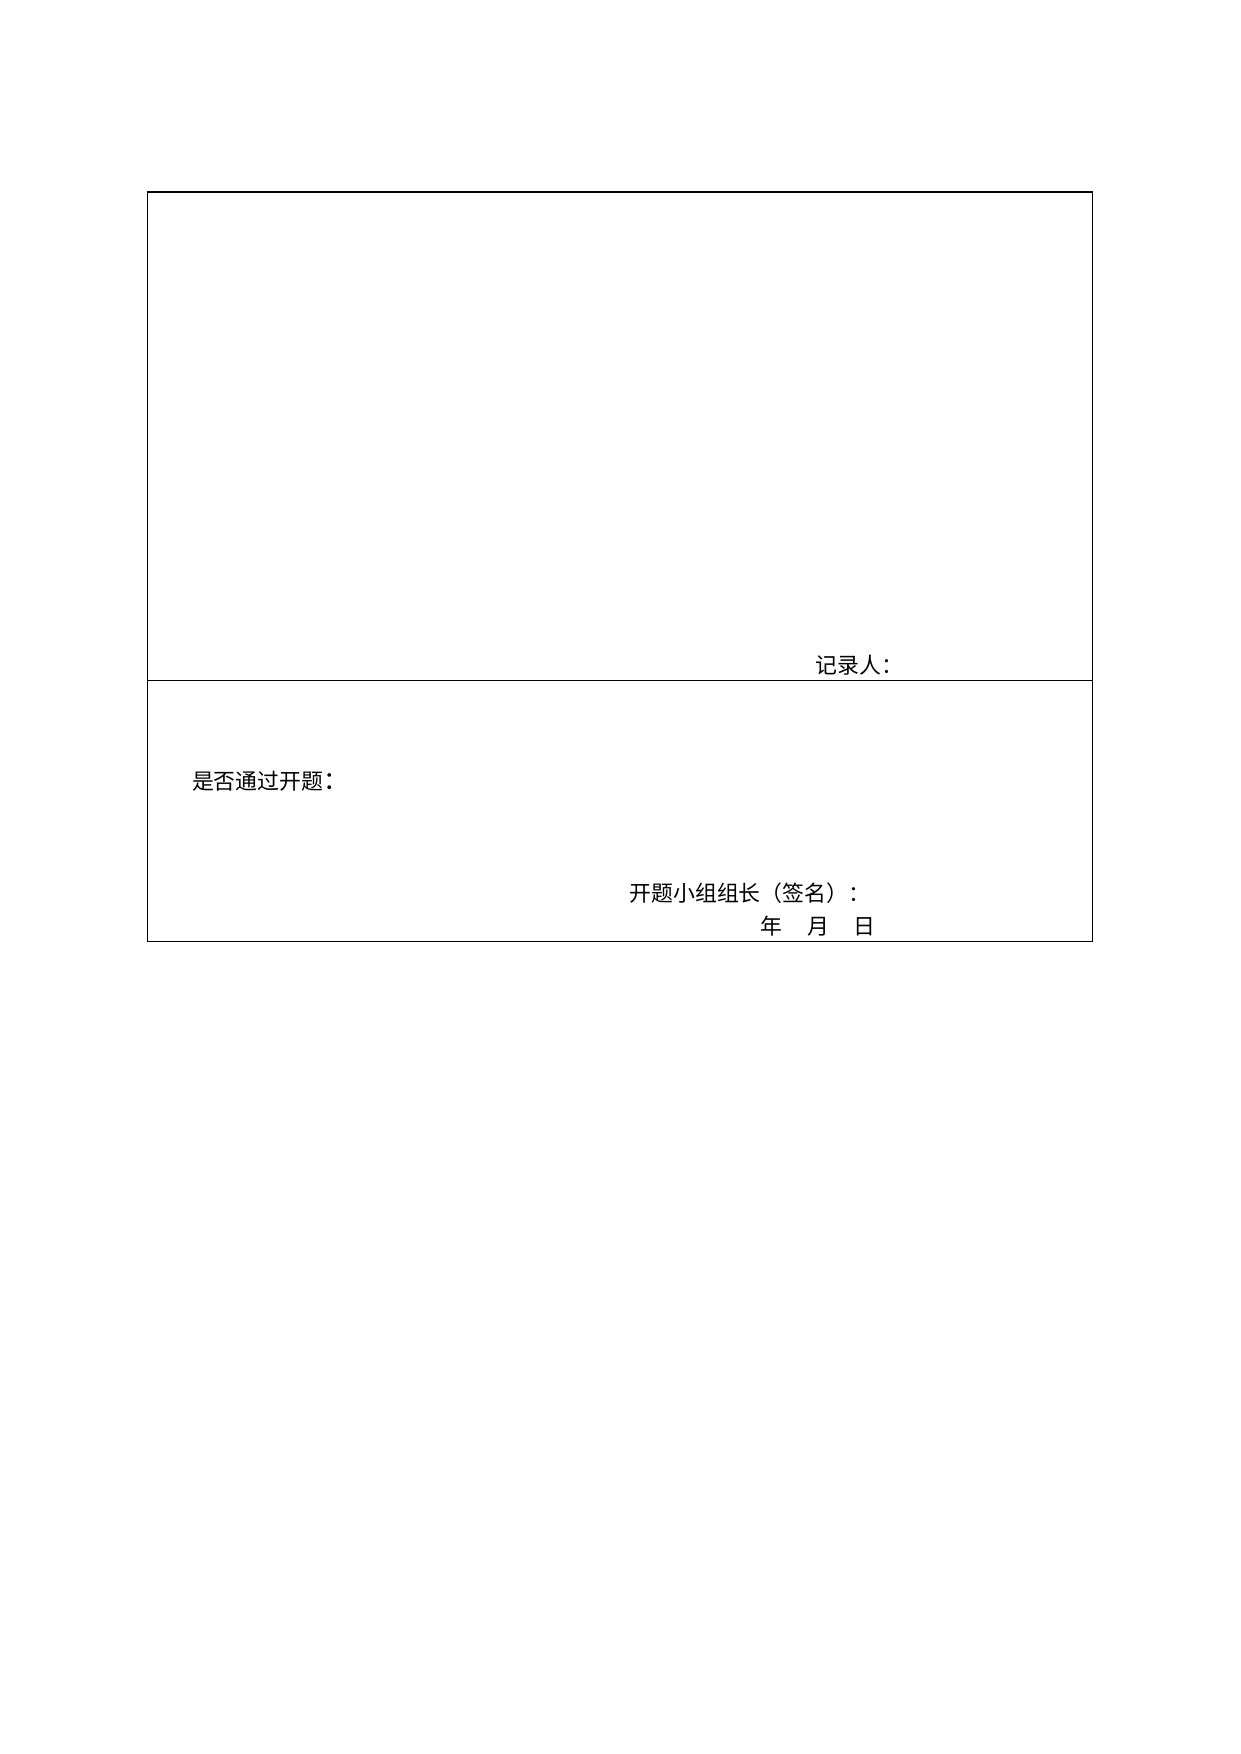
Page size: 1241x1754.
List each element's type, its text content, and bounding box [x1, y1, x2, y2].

table_cell 开题记录： 记录人： [148, 193, 1092, 680]
table_cell 是否通过开题： 开题小组组长（签名）： 年 月 日 [148, 681, 1092, 941]
